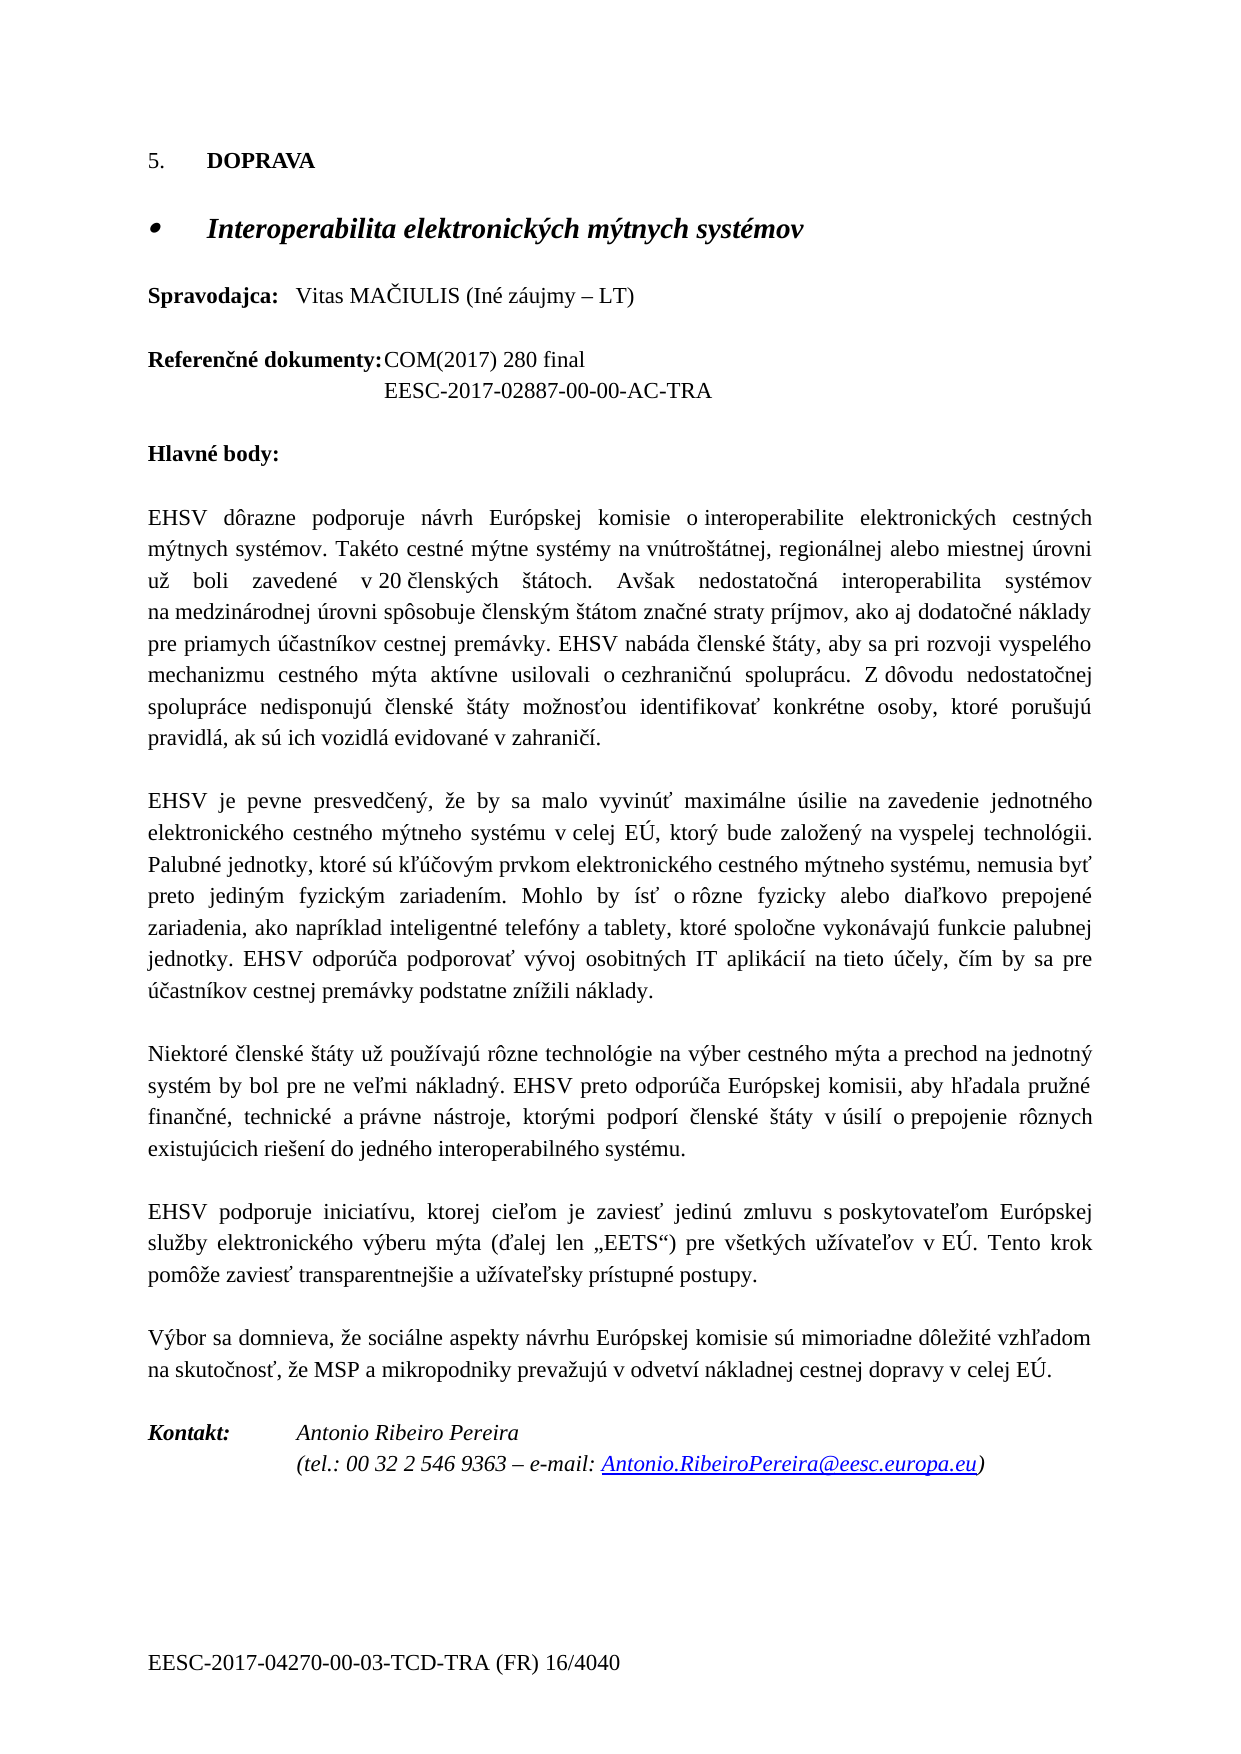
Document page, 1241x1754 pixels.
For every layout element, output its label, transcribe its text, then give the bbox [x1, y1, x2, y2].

text EHSV dôrazne podporuje návrh Európskej komisie o interoperabilite elektronických cestných mýtnych systémov. Takéto cestné mýtne systémy na vnútroštátnej, regionálnej alebo miestnej úrovni už boli zavedené v 20 členských štátoch. Avšak nedostatočná interoperabilita systémov na medzinárodnej úrovni spôsobuje členským štátom značné straty príjmov, ako aj dodatočné náklady pre priamych účastníkov cestnej premávky. EHSV nabáda členské štáty, aby sa pri rozvoji vyspelého mechanizmu cestného mýta aktívne usilovali o cezhraničnú spoluprácu. Z dôvodu nedostatočnej spolupráce nedisponujú členské štáty možnosťou identifikovať konkrétne osoby, ktoré porušujú pravidlá, ak sú ich vozidlá evidované v zahraničí. [148, 503, 1093, 751]
text Spravodajca: Vitas MAČIULIS (Iné záujmy – LT) [148, 283, 1093, 309]
text Referenčné dokumenty: COM(2017) 280 final [148, 346, 1093, 372]
text Hlavné body: [148, 440, 1093, 467]
text (tel.: 00 32 2 546 9363 – e-mail: Antonio.RibeiroPereira@eesc.europa.eu) [296, 1450, 1093, 1477]
text Kontakt: Antonio Ribeiro Pereira [148, 1419, 1093, 1445]
text Výbor sa domnieva, že sociálne aspekty návrhu Európskej komisie sú mimoriadne dôležité vzhľadom na skutočnosť, že MSP a mikropodniky prevažujú v odvetví nákladnej cestnej dopravy v celej EÚ. [148, 1324, 1093, 1382]
subtitle Doprava [148, 148, 1093, 174]
text Niektoré členské štáty už používajú rôzne technológie na výber cestného mýta a prechod na jednotný systém by bol pre ne veľmi nákladný. EHSV preto odporúča Európskej komisii, aby hľadala pružné finančné, technické a právne nástroje, ktorými podporí členské štáty v úsilí o prepojenie rôznych existujúcich riešení do jedného interoperabilného systému. [148, 1040, 1093, 1161]
text EESC-2017-02887-00-00-AC-TRA [384, 377, 1093, 404]
text EHSV je pevne presvedčený, že by sa malo vyvinúť maximálne úsilie na zavedenie jednotného elektronického cestného mýtneho systému v celej EÚ, ktorý bude založený na vyspelej technológii. Palubné jednotky, ktoré sú kľúčovým prvkom elektronického cestného mýtneho systému, nemusia byť preto jediným fyzickým zariadením. Mohlo by ísť o rôzne fyzicky alebo diaľkovo prepojené zariadenia, ako napríklad inteligentné telefóny a tablety, ktoré spoločne vykonávajú funkcie palubnej jednotky. EHSV odporúča podporovať vývoj osobitných IT aplikácií na tieto účely, čím by sa pre účastníkov cestnej premávky podstatne znížili náklady. [148, 788, 1093, 1003]
text EHSV podporuje iniciatívu, ktorej cieľom je zaviesť jedinú zmluvu s poskytovateľom Európskej služby elektronického výberu mýta (ďalej len „EETS“) pre všetkých užívateľov v EÚ. Tento krok pomôže zaviesť transparentnejšie a užívateľsky prístupné postupy. [148, 1198, 1093, 1287]
list Interoperabilita elektronických mýtnych systémov [148, 211, 1093, 244]
